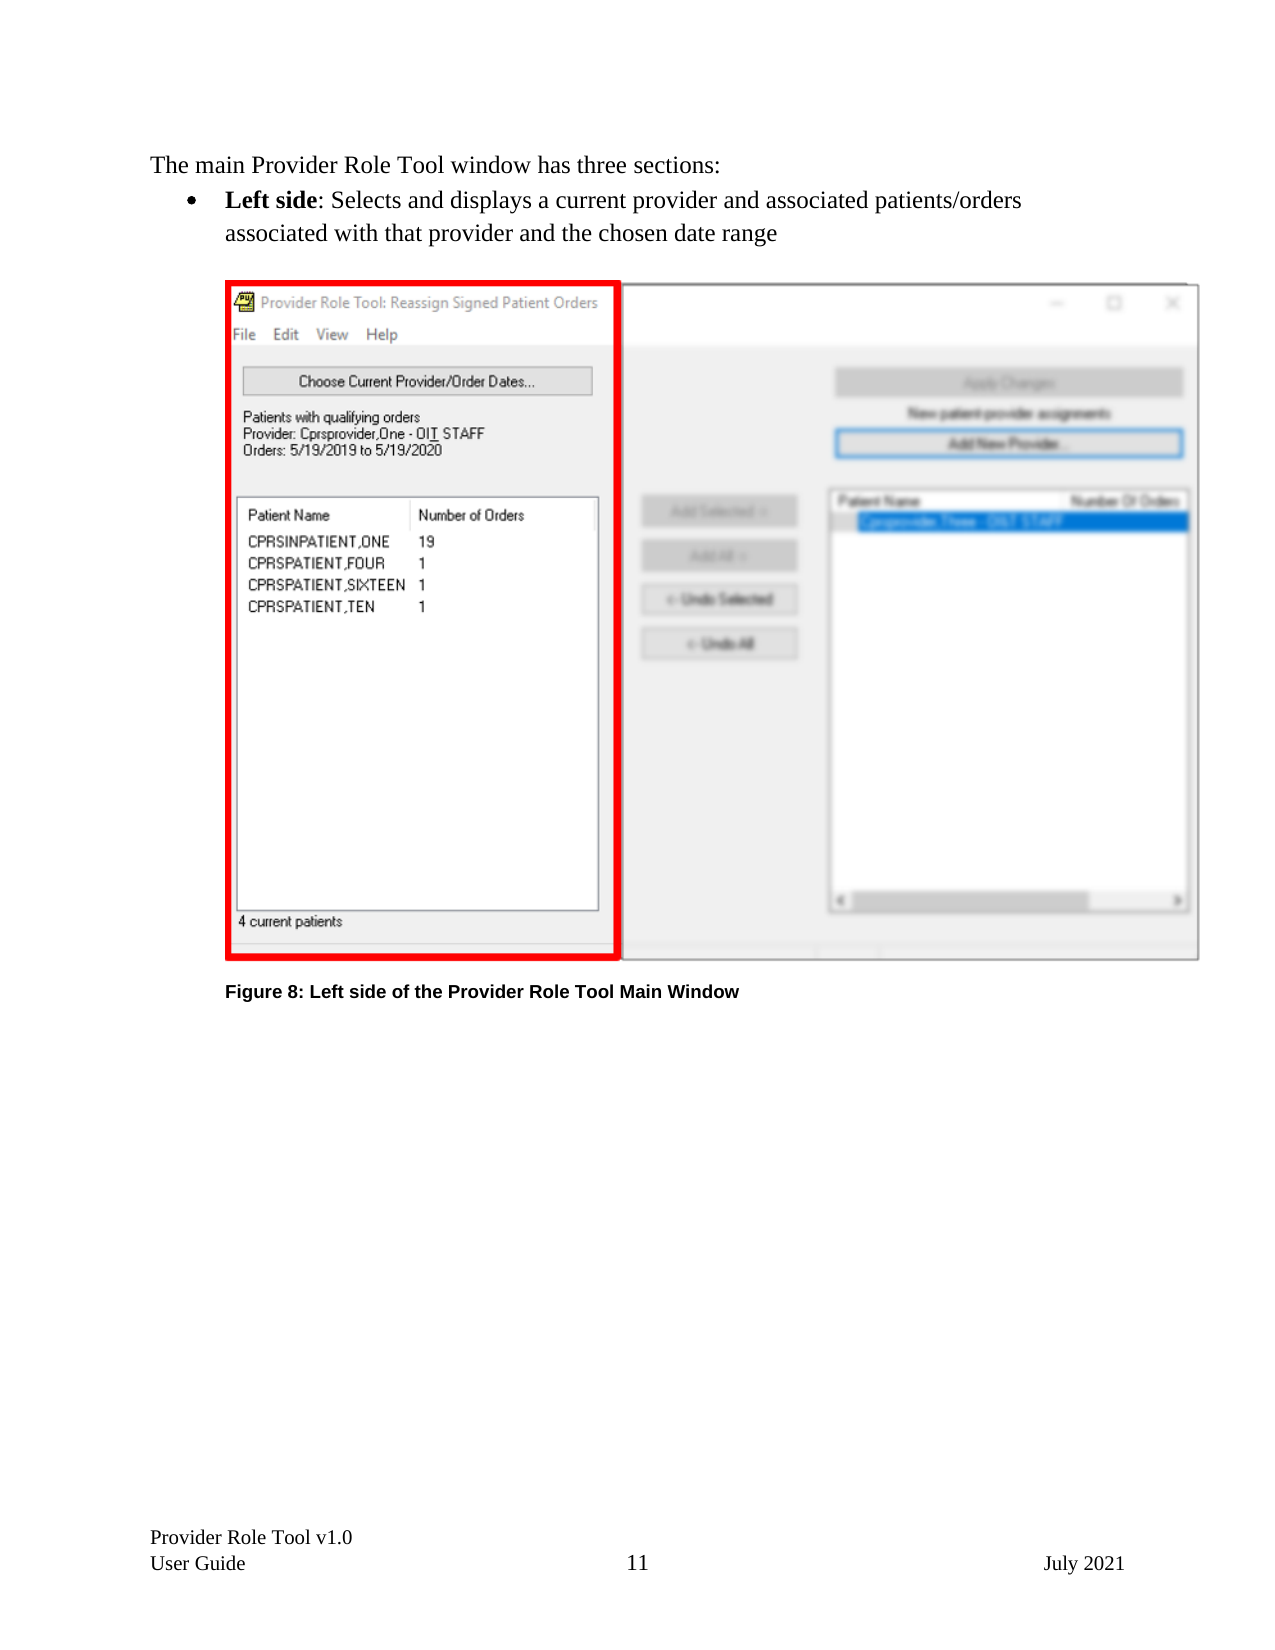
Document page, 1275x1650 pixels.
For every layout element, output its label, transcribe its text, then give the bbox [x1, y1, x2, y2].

text Figure 8: Left side of the Provider Role Tool Main Window [225, 981, 1125, 1003]
picture [225, 280, 1200, 965]
text The main Provider Role Tool window has three sections: [150, 150, 1125, 179]
